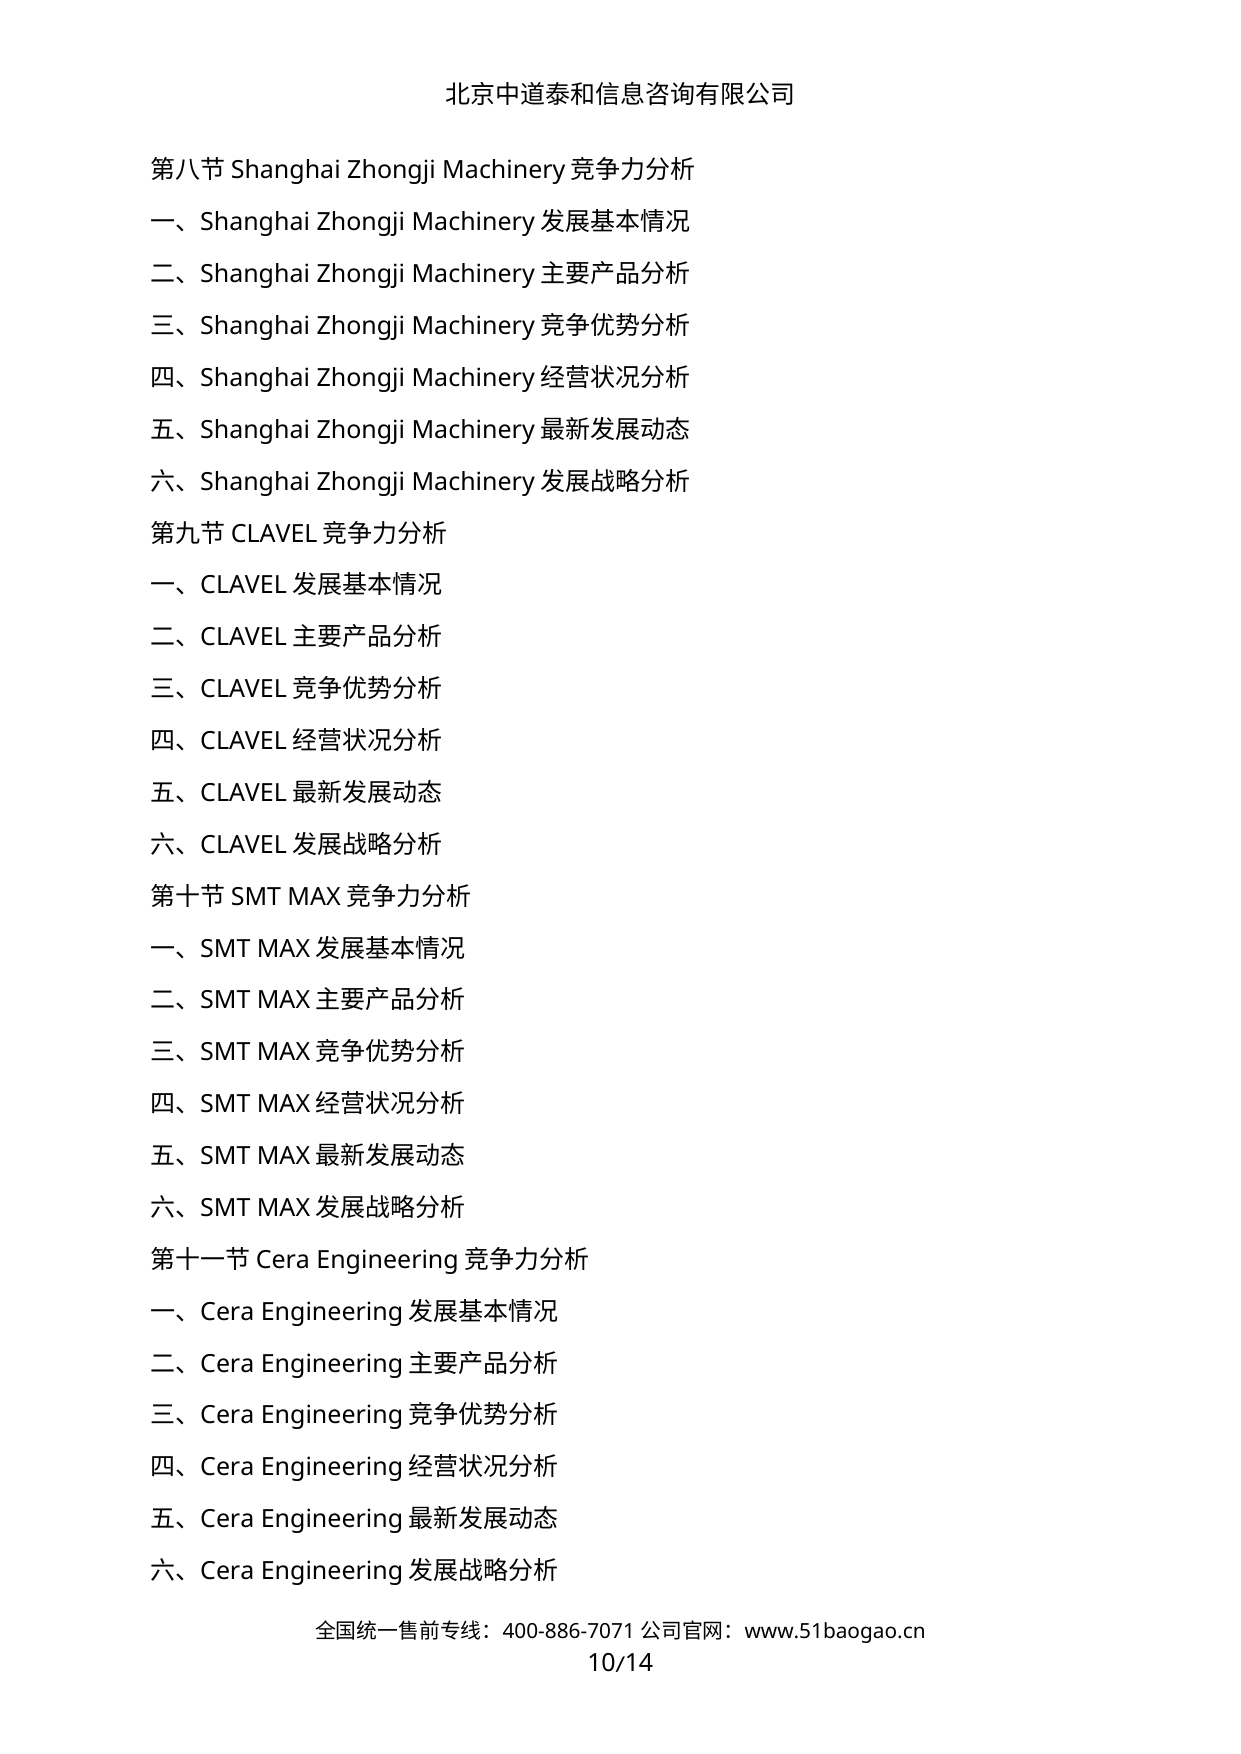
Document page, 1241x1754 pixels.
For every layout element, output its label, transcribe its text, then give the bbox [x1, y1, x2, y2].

text 一、SMT MAX发展基本情况 [150, 928, 1090, 964]
text 三、Cera Engineering竞争优势分析 [150, 1395, 1090, 1431]
text 二、Cera Engineering主要产品分析 [150, 1343, 1090, 1379]
text 第十节 SMT MAX竞争力分析 [150, 876, 1090, 912]
text 六、Shanghai Zhongji Machinery发展战略分析 [150, 461, 1090, 497]
text 三、SMT MAX竞争优势分析 [150, 1032, 1090, 1068]
text 一、Shanghai Zhongji Machinery发展基本情况 [150, 202, 1090, 238]
text 四、Cera Engineering经营状况分析 [150, 1447, 1090, 1483]
text 四、CLAVEL经营状况分析 [150, 721, 1090, 757]
text 三、CLAVEL竞争优势分析 [150, 669, 1090, 705]
text 六、CLAVEL发展战略分析 [150, 824, 1090, 861]
text 二、CLAVEL主要产品分析 [150, 617, 1090, 653]
text 五、Cera Engineering最新发展动态 [150, 1499, 1090, 1535]
text 五、CLAVEL最新发展动态 [150, 772, 1090, 809]
text 二、SMT MAX主要产品分析 [150, 980, 1090, 1016]
text 五、Shanghai Zhongji Machinery最新发展动态 [150, 409, 1090, 446]
text 六、Cera Engineering发展战略分析 [150, 1551, 1090, 1587]
text 六、SMT MAX发展战略分析 [150, 1187, 1090, 1224]
text 四、Shanghai Zhongji Machinery经营状况分析 [150, 357, 1090, 394]
text 一、CLAVEL发展基本情况 [150, 565, 1090, 601]
text 三、Shanghai Zhongji Machinery竞争优势分析 [150, 306, 1090, 342]
text 第九节 CLAVEL竞争力分析 [150, 513, 1090, 549]
text 第十一节 Cera Engineering竞争力分析 [150, 1239, 1090, 1276]
text 五、SMT MAX最新发展动态 [150, 1136, 1090, 1172]
text 一、Cera Engineering发展基本情况 [150, 1291, 1090, 1327]
text 四、SMT MAX经营状况分析 [150, 1084, 1090, 1120]
text 二、Shanghai Zhongji Machinery主要产品分析 [150, 254, 1090, 290]
text 第八节 Shanghai Zhongji Machinery竞争力分析 [150, 150, 1090, 186]
